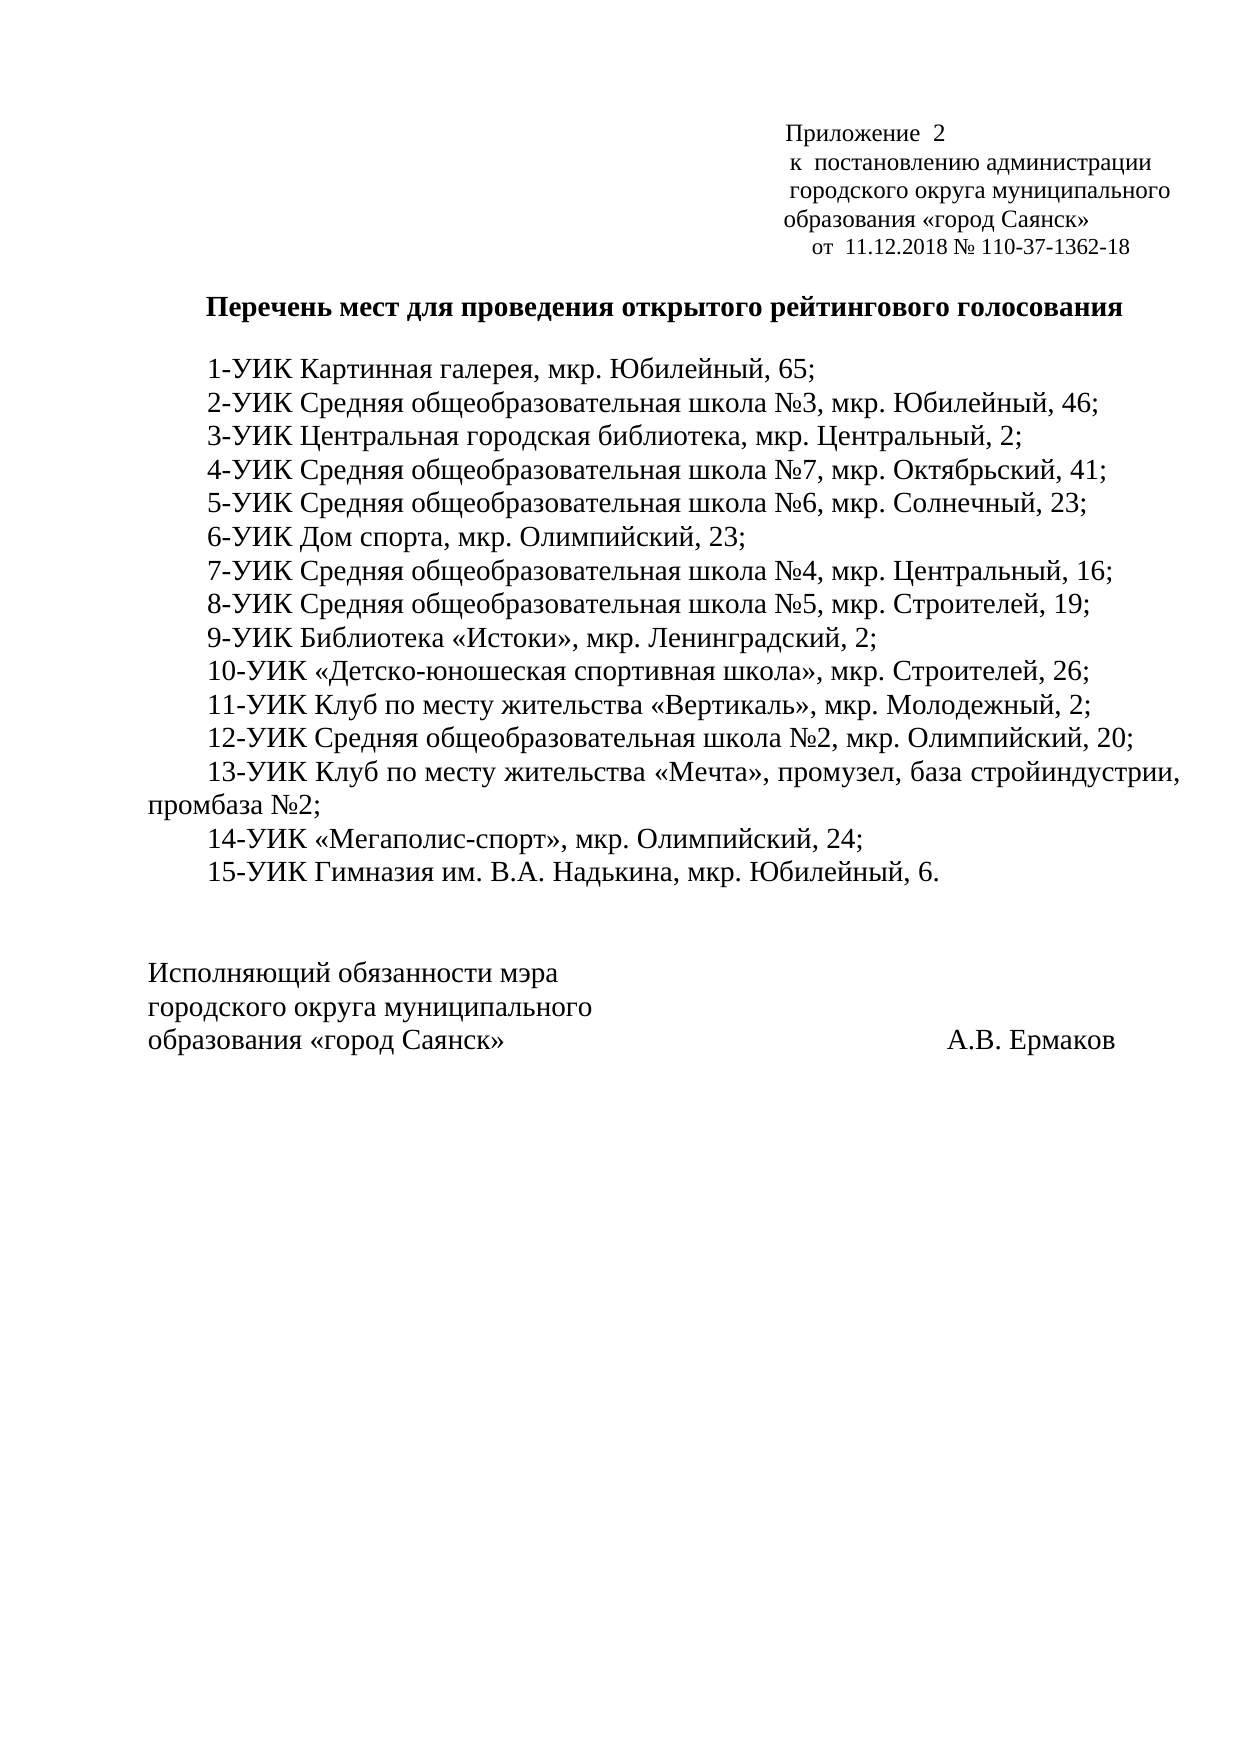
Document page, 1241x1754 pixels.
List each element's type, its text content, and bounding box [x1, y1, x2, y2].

text 1-УИК Картинная галерея, мкр. Юбилейный, 65; [148, 351, 1181, 385]
text образования «город Саянск» А.В. Ермаков [148, 1022, 1181, 1056]
text Перечень мест для проведения открытого рейтингового голосования [148, 289, 1181, 322]
text 13-УИК Клуб по месту жительства «Мечта», промузел, база стройиндустрии, промбаза №2; [148, 754, 1181, 821]
text 10-УИК «Детско-юношеская спортивная школа», мкр. Строителей, 26; [148, 653, 1181, 687]
text 8-УИК Средняя общеобразовательная школа №5, мкр. Строителей, 19; [148, 586, 1181, 620]
title городского округа муниципального [148, 176, 1181, 204]
title Приложение 2 [148, 118, 1181, 147]
text Исполняющий обязанности мэра [148, 955, 1181, 989]
title к постановлению администрации [148, 147, 1181, 176]
text 3-УИК Центральная городская библиотека, мкр. Центральный, 2; [148, 418, 1181, 452]
text 11-УИК Клуб по месту жительства «Вертикаль», мкр. Молодежный, 2; [148, 687, 1181, 720]
text 9-УИК Библиотека «Истоки», мкр. Ленинградский, 2; [148, 620, 1181, 653]
text 5-УИК Средняя общеобразовательная школа №6, мкр. Солнечный, 23; [148, 486, 1181, 519]
text 7-УИК Средняя общеобразовательная школа №4, мкр. Центральный, 16; [148, 553, 1181, 586]
text городского округа муниципального [148, 989, 1181, 1022]
text 14-УИК «Мегаполис-спорт», мкр. Олимпийский, 24; [148, 821, 1181, 854]
title образования «город Саянск» [148, 204, 1181, 233]
text 15-УИК Гимназия им. В.А. Надькина, мкр. Юбилейный, 6. [148, 854, 1181, 888]
text 12-УИК Средняя общеобразовательная школа №2, мкр. Олимпийский, 20; [148, 720, 1181, 754]
text 4-УИК Средняя общеобразовательная школа №7, мкр. Октябрьский, 41; [148, 452, 1181, 486]
text от 11.12.2018 № 110-37-1362-18 [148, 233, 1181, 259]
text 6-УИК Дом спорта, мкр. Олимпийский, 23; [148, 519, 1181, 553]
text 2-УИК Средняя общеобразовательная школа №3, мкр. Юбилейный, 46; [148, 385, 1181, 418]
